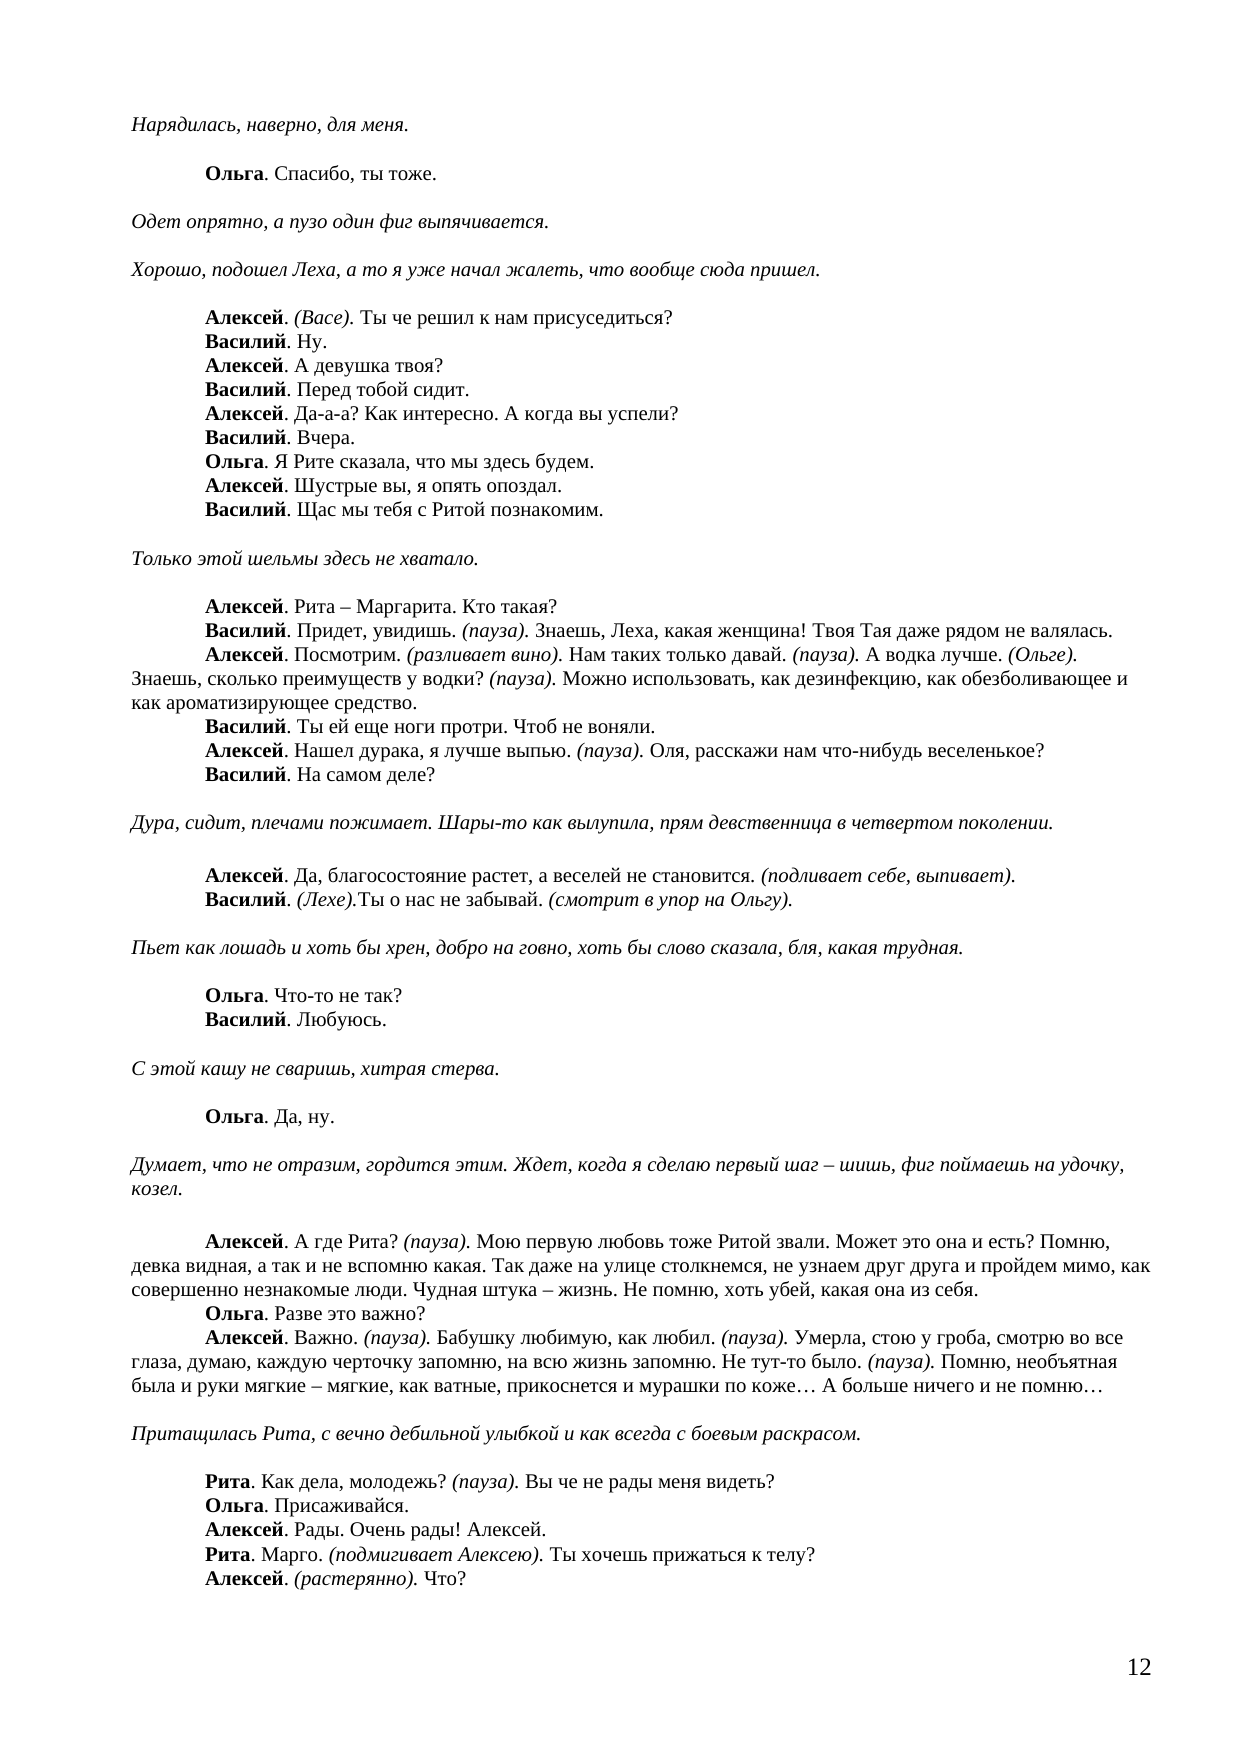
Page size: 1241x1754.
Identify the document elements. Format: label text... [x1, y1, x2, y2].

text Алексей. А где Рита? (пауза). Мою первую любовь тоже Ритой звали. Может это она и есть? Помню, девка видная, а так и не вспомню какая. Так даже на улице столкнемся, не узнаем друг друга и пройдем мимо, как совершенно незнакомые люди. Чудная штука – жизнь. Не помню, хоть убей, какая она из себя. [131, 1229, 1152, 1301]
text Алексей. Да-а-а? Как интересно. А когда вы успели? [131, 401, 1152, 425]
text Алексей. Рады. Очень рады! Алексей. [131, 1517, 1152, 1541]
text Василий. Вчера. [131, 425, 1152, 449]
text Ольга. Я Рите сказала, что мы здесь будем. [131, 449, 1152, 473]
text Алексей. Да, благосостояние растет, а веселей не становится. (подливает себе, выпивает). [131, 863, 1152, 887]
text Одет опрятно, а пузо один фиг выпячивается. [131, 209, 1152, 233]
text Василий. Ну. [131, 329, 1152, 353]
text Пьет как лошадь и хоть бы хрен, добро на говно, хоть бы слово сказала, бля, какая трудная. [131, 935, 1152, 959]
text Василий. На самом деле? [131, 762, 1152, 786]
text Рита. Как дела, молодежь? (пауза). Вы че не рады меня видеть? [131, 1469, 1152, 1493]
text Василий. Любуюсь. [131, 1007, 1152, 1031]
text Василий. Ты ей еще ноги протри. Чтоб не воняли. [131, 714, 1152, 738]
text Алексей. (растерянно). Что? [131, 1566, 1152, 1589]
text Алексей. Нашел дурака, я лучше выпью. (пауза). Оля, расскажи нам что-нибудь веселенькое? [131, 738, 1152, 762]
text Притащилась Рита, с вечно дебильной улыбкой и как всегда с боевым раскрасом. [131, 1421, 1152, 1445]
text Алексей. Рита – Маргарита. Кто такая? [131, 594, 1152, 618]
text Алексей. А девушка твоя? [131, 353, 1152, 377]
text Ольга. Разве это важно? [131, 1301, 1152, 1325]
text Ольга. Да, ну. [131, 1104, 1152, 1128]
text Алексей. Шустрые вы, я опять опоздал. [131, 473, 1152, 497]
text Василий. Перед тобой сидит. [131, 377, 1152, 401]
text Алексей. Посмотрим. (разливает вино). Нам таких только давай. (пауза). А водка лучше. (Ольге). Знаешь, сколько преимуществ у водки? (пауза). Можно использовать, как дезинфекцию, как обезболивающее и как ароматизирующее средство. [131, 642, 1152, 714]
text Василий. Щас мы тебя с Ритой познакомим. [131, 497, 1152, 521]
text Ольга. Присаживайся. [131, 1493, 1152, 1517]
text С этой кашу не сваришь, хитрая стерва. [131, 1056, 1152, 1079]
text Алексей. Важно. (пауза). Бабушку любимую, как любил. (пауза). Умерла, стою у гроба, смотрю во все глаза, думаю, каждую черточку запомню, на всю жизнь запомню. Не тут-то было. (пауза). Помню, необъятная была и руки мягкие – мягкие, как ватные, прикоснется и мурашки по коже… А больше ничего и не помню… [131, 1325, 1152, 1397]
text Нарядилась, наверно, для меня. [131, 112, 1152, 136]
text Думает, что не отразим, гордится этим. Ждет, когда я сделаю первый шаг – шишь, фиг поймаешь на удочку, козел. [131, 1152, 1152, 1200]
text Ольга. Что-то не так? [131, 983, 1152, 1007]
text Ольга. Спасибо, ты тоже. [131, 161, 1152, 184]
text Рита. Марго. (подмигивает Алексею). Ты хочешь прижаться к телу? [131, 1541, 1152, 1566]
text Дура, сидит, плечами пожимает. Шары-то как вылупила, прям девственница в четвертом поколении. [131, 810, 1152, 834]
text Хорошо, подошел Леха, а то я уже начал жалеть, что вообще сюда пришел. [131, 257, 1152, 281]
text Василий. Придет, увидишь. (пауза). Знаешь, Леха, какая женщина! Твоя Тая даже рядом не валялась. [131, 618, 1152, 642]
text Только этой шельмы здесь не хватало. [131, 546, 1152, 569]
text Василий. (Лехе).Ты о нас не забывай. (смотрит в упор на Ольгу). [131, 887, 1152, 911]
text Алексей. (Васе). Ты че решил к нам присуседиться? [131, 305, 1152, 329]
